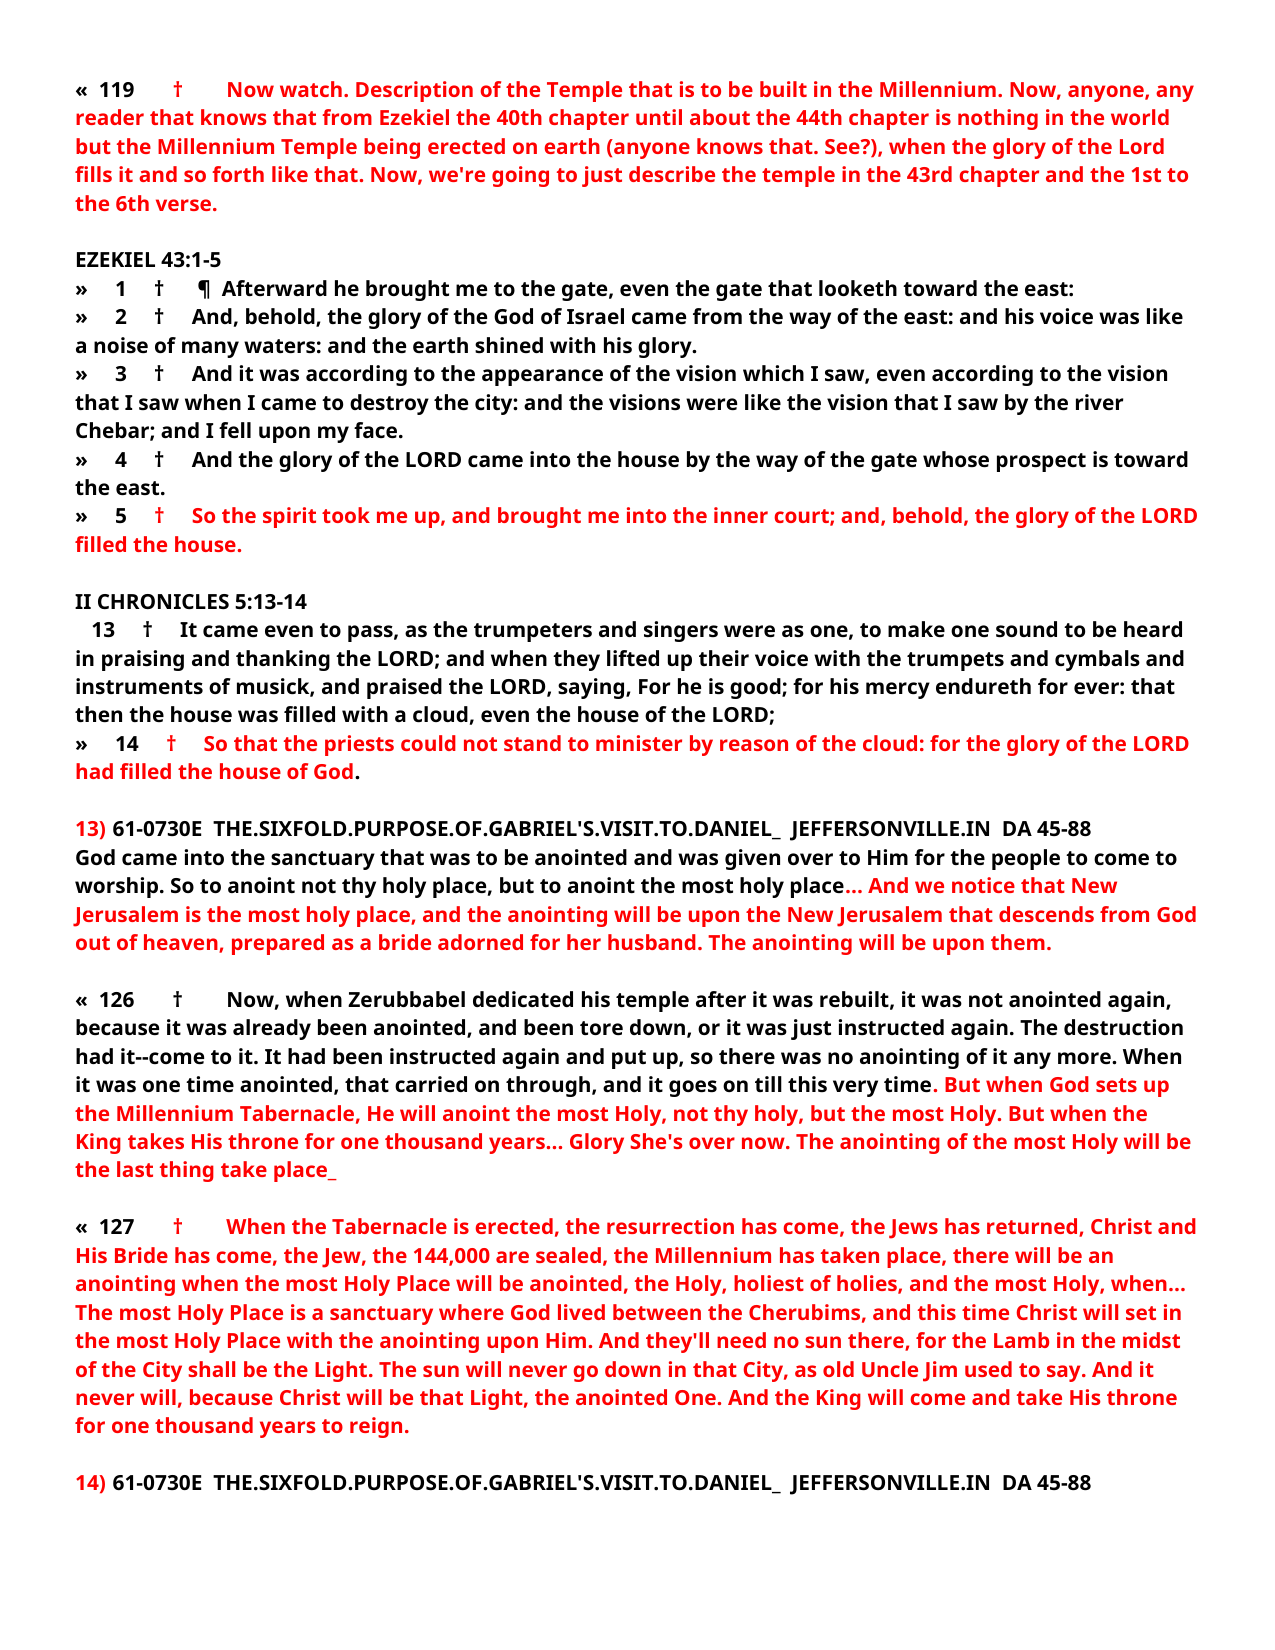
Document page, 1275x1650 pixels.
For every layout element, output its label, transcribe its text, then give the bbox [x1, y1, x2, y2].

text God came into the sanctuary that was to be anointed and was given over to Him for the people to come to worship. So to anoint not thy holy place, but to anoint the most holy place... And we notice that New Jerusalem is the most holy place, and the anointing will be upon the New Jerusalem that descends from God out of heaven, prepared as a bride adorned for her husband. The anointing will be upon them. [75, 843, 1200, 957]
text » 1 † ¶ Afterward he brought me to the gate, even the gate that looketh toward the east: [75, 274, 1200, 302]
text » 4 † And the glory of the LORD came into the house by the way of the gate whose prospect is toward the east. [75, 445, 1200, 502]
text II CHRONICLES 5:13-14 [75, 587, 1200, 615]
text » 14 † So that the priests could not stand to minister by reason of the cloud: for the glory of the LORD had filled the house of God. [75, 729, 1200, 786]
text « 126 † Now, when Zerubbabel dedicated his temple after it was rebuilt, it was not anointed again, because it was already been anointed, and been tore down, or it was just instructed again. The destruction had it--come to it. It had been instructed again and put up, so there was no anointing of it any more. When it was one time anointed, that carried on through, and it goes on till this very time. But when God sets up the Millennium Tabernacle, He will anoint the most Holy, not thy holy, but the most Holy. But when the King takes His throne for one thousand years... Glory She's over now. The anointing of the most Holy will be the last thing take place_ [75, 985, 1200, 1184]
text 13 † It came even to pass, as the trumpeters and singers were as one, to make one sound to be heard in praising and thanking the LORD; and when they lifted up their voice with the trumpets and cymbals and instruments of musick, and praised the LORD, saying, For he is good; for his mercy endureth for ever: that then the house was filled with a cloud, even the house of the LORD; [75, 615, 1200, 729]
list 61-0730E THE.SIXFOLD.PURPOSE.OF.GABRIEL'S.VISIT.TO.DANIEL_ JEFFERSONVILLE.IN DA 45-88 [75, 814, 1200, 843]
text » 2 † And, behold, the glory of the God of Israel came from the way of the east: and his voice was like a noise of many waters: and the earth shined with his glory. [75, 302, 1200, 359]
text « 119 † Now watch. Description of the Temple that is to be built in the Millennium. Now, anyone, any reader that knows that from Ezekiel the 40th chapter until about the 44th chapter is nothing in the world but the Millennium Temple being erected on earth (anyone knows that. See?), when the glory of the Lord fills it and so forth like that. Now, we're going to just describe the temple in the 43rd chapter and the 1st to the 6th verse. [75, 75, 1200, 217]
text » 5 † So the spirit took me up, and brought me into the inner court; and, behold, the glory of the LORD filled the house. [75, 502, 1200, 558]
text « 127 † When the Tabernacle is erected, the resurrection has come, the Jews has returned, Christ and His Bride has come, the Jew, the 144,000 are sealed, the Millennium has taken place, there will be an anointing when the most Holy Place will be anointed, the Holy, holiest of holies, and the most Holy, when... The most Holy Place is a sanctuary where God lived between the Cherubims, and this time Christ will set in the most Holy Place with the anointing upon Him. And they'll need no sun there, for the Lamb in the midst of the City shall be the Light. The sun will never go down in that City, as old Uncle Jim used to say. And it never will, because Christ will be that Light, the anointed One. And the King will come and take His throne for one thousand years to reign. [75, 1212, 1200, 1440]
text EZEKIEL 43:1-5 [75, 246, 1200, 274]
text » 3 † And it was according to the appearance of the vision which I saw, even according to the vision that I saw when I came to destroy the city: and the visions were like the vision that I saw by the river Chebar; and I fell upon my face. [75, 359, 1200, 445]
list 61-0730E THE.SIXFOLD.PURPOSE.OF.GABRIEL'S.VISIT.TO.DANIEL_ JEFFERSONVILLE.IN DA 45-88 [75, 1468, 1200, 1497]
